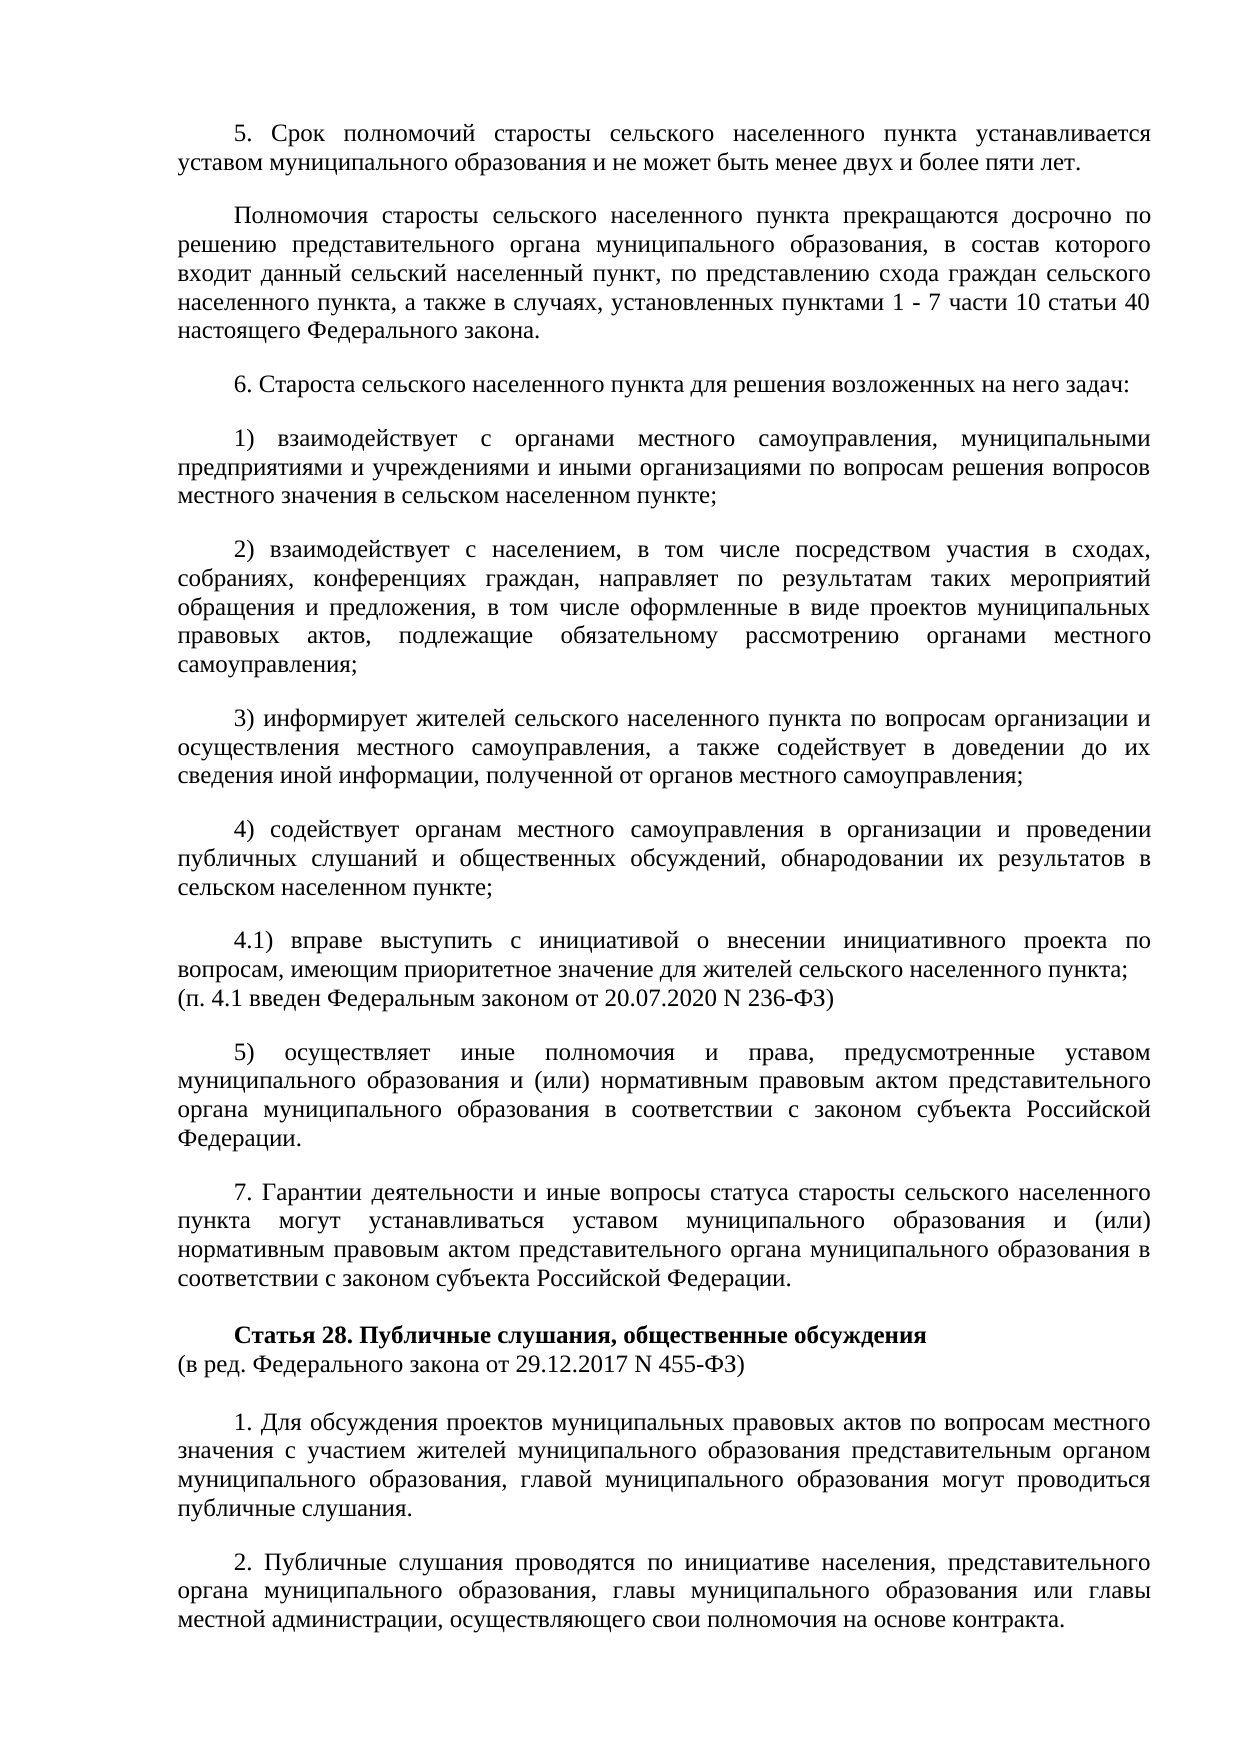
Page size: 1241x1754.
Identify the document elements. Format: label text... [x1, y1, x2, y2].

text (в ред. Федерального закона от 29.12.2017 N 455-ФЗ) [177, 1349, 1152, 1378]
text 2) взаимодействует с населением, в том числе посредством участия в сходах, собраниях, конференциях граждан, направляет по результатам таких мероприятий обращения и предложения, в том числе оформленные в виде проектов муниципальных правовых актов, подлежащие обязательному рассмотрению органами местного самоуправления; [177, 534, 1152, 678]
text 4) содействует органам местного самоуправления в организации и проведении публичных слушаний и общественных обсуждений, обнародовании их результатов в сельском населенном пункте; [177, 814, 1152, 901]
text (п. 4.1 введен Федеральным законом от 20.07.2020 N 236-ФЗ) [177, 983, 1152, 1012]
text 2. Публичные слушания проводятся по инициативе населения, представительного органа муниципального образования, главы муниципального образования или главы местной администрации, осуществляющего свои полномочия на основе контракта. [177, 1547, 1152, 1633]
text Полномочия старосты сельского населенного пункта прекращаются досрочно по решению представительного органа муниципального образования, в состав которого входит данный сельский населенный пункт, по представлению схода граждан сельского населенного пункта, а также в случаях, установленных пунктами 1 - 7 части 10 статьи 40 настоящего Федерального закона. [177, 201, 1152, 344]
text 5. Срок полномочий старосты сельского населенного пункта устанавливается уставом муниципального образования и не может быть менее двух и более пяти лет. [177, 118, 1152, 176]
text 5) осуществляет иные полномочия и права, предусмотренные уставом муниципального образования и (или) нормативным правовым актом представительного органа муниципального образования в соответствии с законом субъекта Российской Федерации. [177, 1037, 1152, 1152]
text 3) информирует жителей сельского населенного пункта по вопросам организации и осуществления местного самоуправления, а также содействует в доведении до их сведения иной информации, полученной от органов местного самоуправления; [177, 703, 1152, 789]
text 1. Для обсуждения проектов муниципальных правовых актов по вопросам местного значения с участием жителей муниципального образования представительным органом муниципального образования, главой муниципального образования могут проводиться публичные слушания. [177, 1407, 1152, 1522]
text 1) взаимодействует с органами местного самоуправления, муниципальными предприятиями и учреждениями и иными организациями по вопросам решения вопросов местного значения в сельском населенном пункте; [177, 423, 1152, 509]
title Статья 28. Публичные слушания, общественные обсуждения [177, 1321, 1152, 1349]
text 7. Гарантии деятельности и иные вопросы статуса старосты сельского населенного пункта могут устанавливаться уставом муниципального образования и (или) нормативным правовым актом представительного органа муниципального образования в соответствии с законом субъекта Российской Федерации. [177, 1177, 1152, 1292]
text 4.1) вправе выступить с инициативой о внесении инициативного проекта по вопросам, имеющим приоритетное значение для жителей сельского населенного пункта; [177, 926, 1152, 983]
text 6. Староста сельского населенного пункта для решения возложенных на него задач: [177, 369, 1152, 398]
